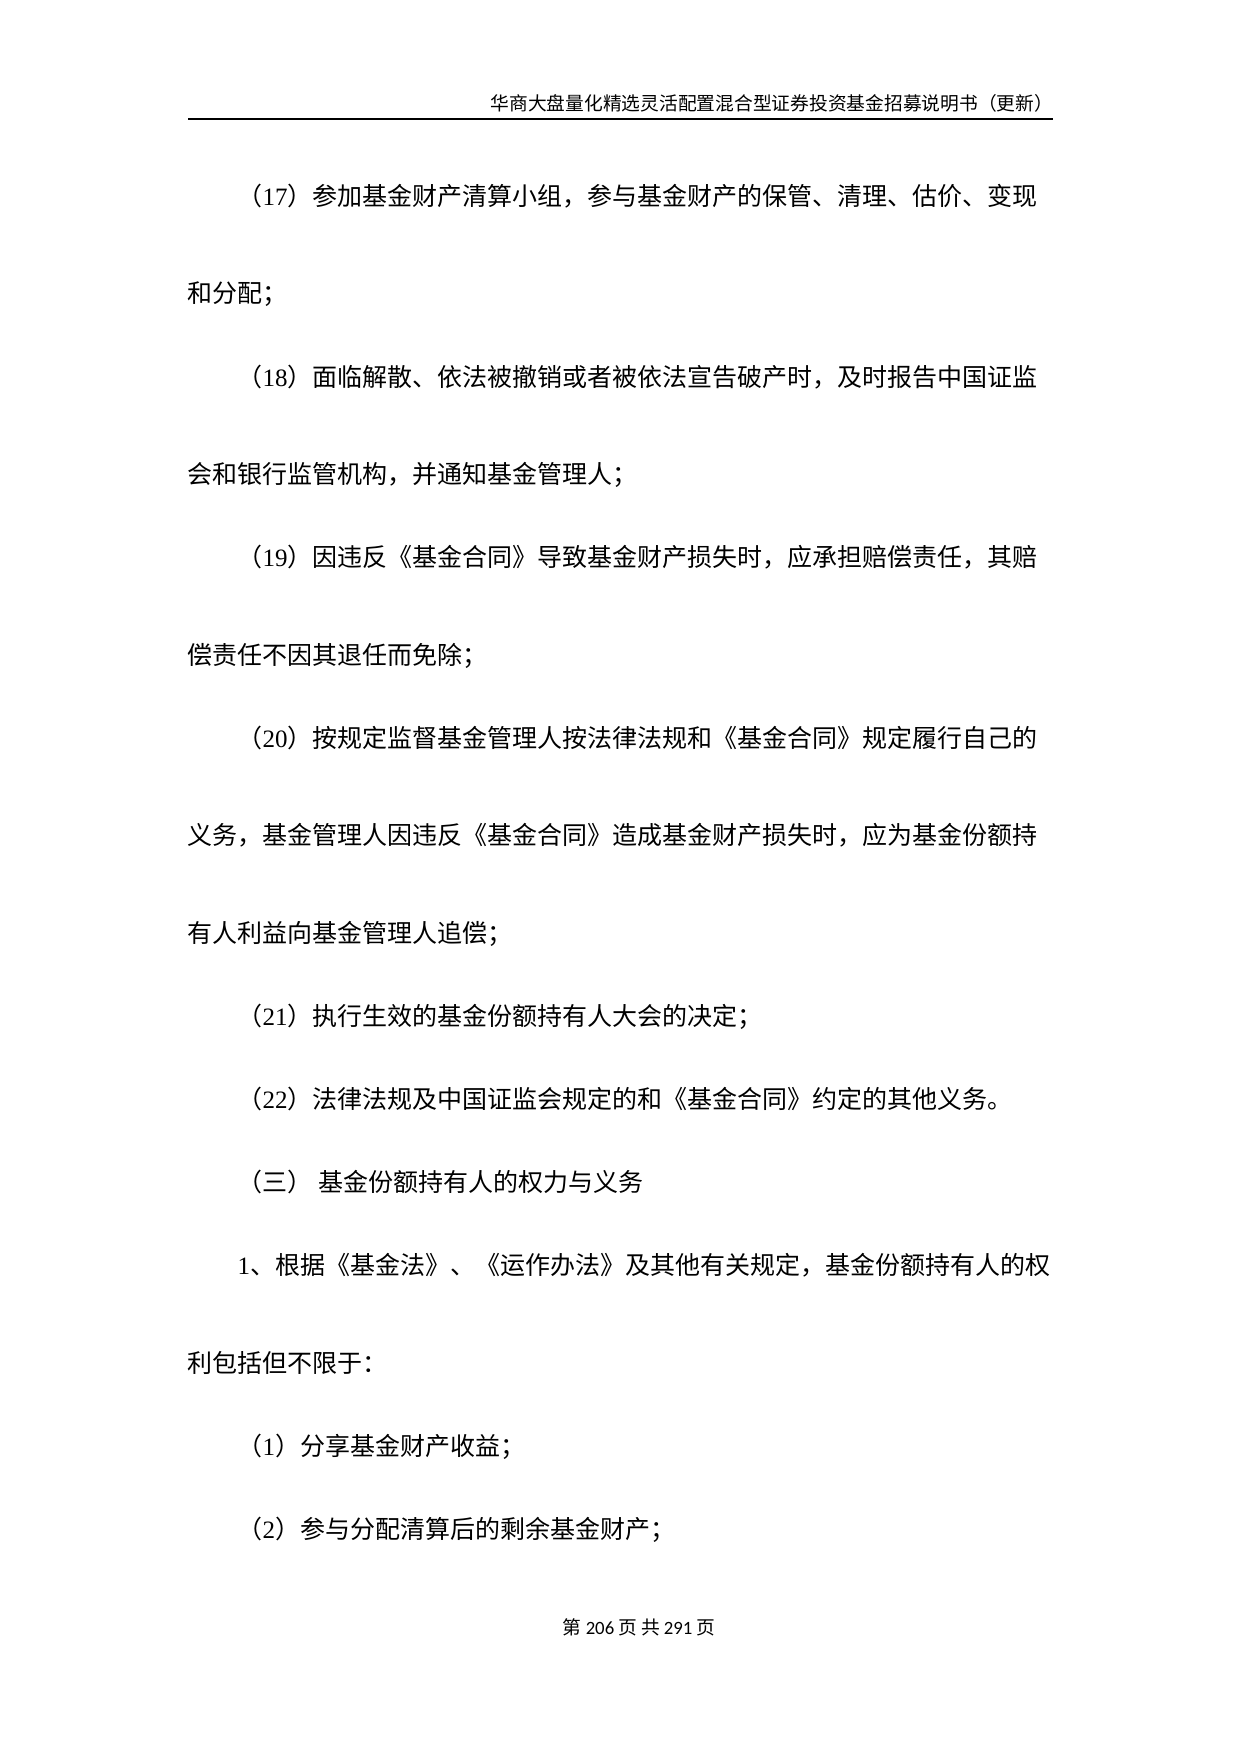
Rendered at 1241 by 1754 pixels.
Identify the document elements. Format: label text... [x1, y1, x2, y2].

text （17）参加基金财产清算小组，参与基金财产的保管、清理、估价、变现和分配； [187, 162, 1053, 324]
text （22）法律法规及中国证监会规定的和《基金合同》约定的其他义务。 [187, 1065, 1053, 1130]
text （20）按规定监督基金管理人按法律法规和《基金合同》规定履行自己的义务，基金管理人因违反《基金合同》造成基金财产损失时，应为基金份额持有人利益向基金管理人追偿； [187, 704, 1053, 964]
text （18）面临解散、依法被撤销或者被依法宣告破产时，及时报告中国证监会和银行监管机构，并通知基金管理人； [187, 343, 1053, 505]
text （19）因违反《基金合同》导致基金财产损失时，应承担赔偿责任，其赔偿责任不因其退任而免除； [187, 523, 1053, 686]
text 1、根据《基金法》、《运作办法》及其他有关规定，基金份额持有人的权利包括但不限于： [187, 1231, 1053, 1394]
text （1）分享基金财产收益； [187, 1412, 1053, 1477]
text （21）执行生效的基金份额持有人大会的决定； [187, 982, 1053, 1047]
text （三） 基金份额持有人的权力与义务 [187, 1148, 1053, 1213]
text （2）参与分配清算后的剩余基金财产； [187, 1495, 1053, 1560]
